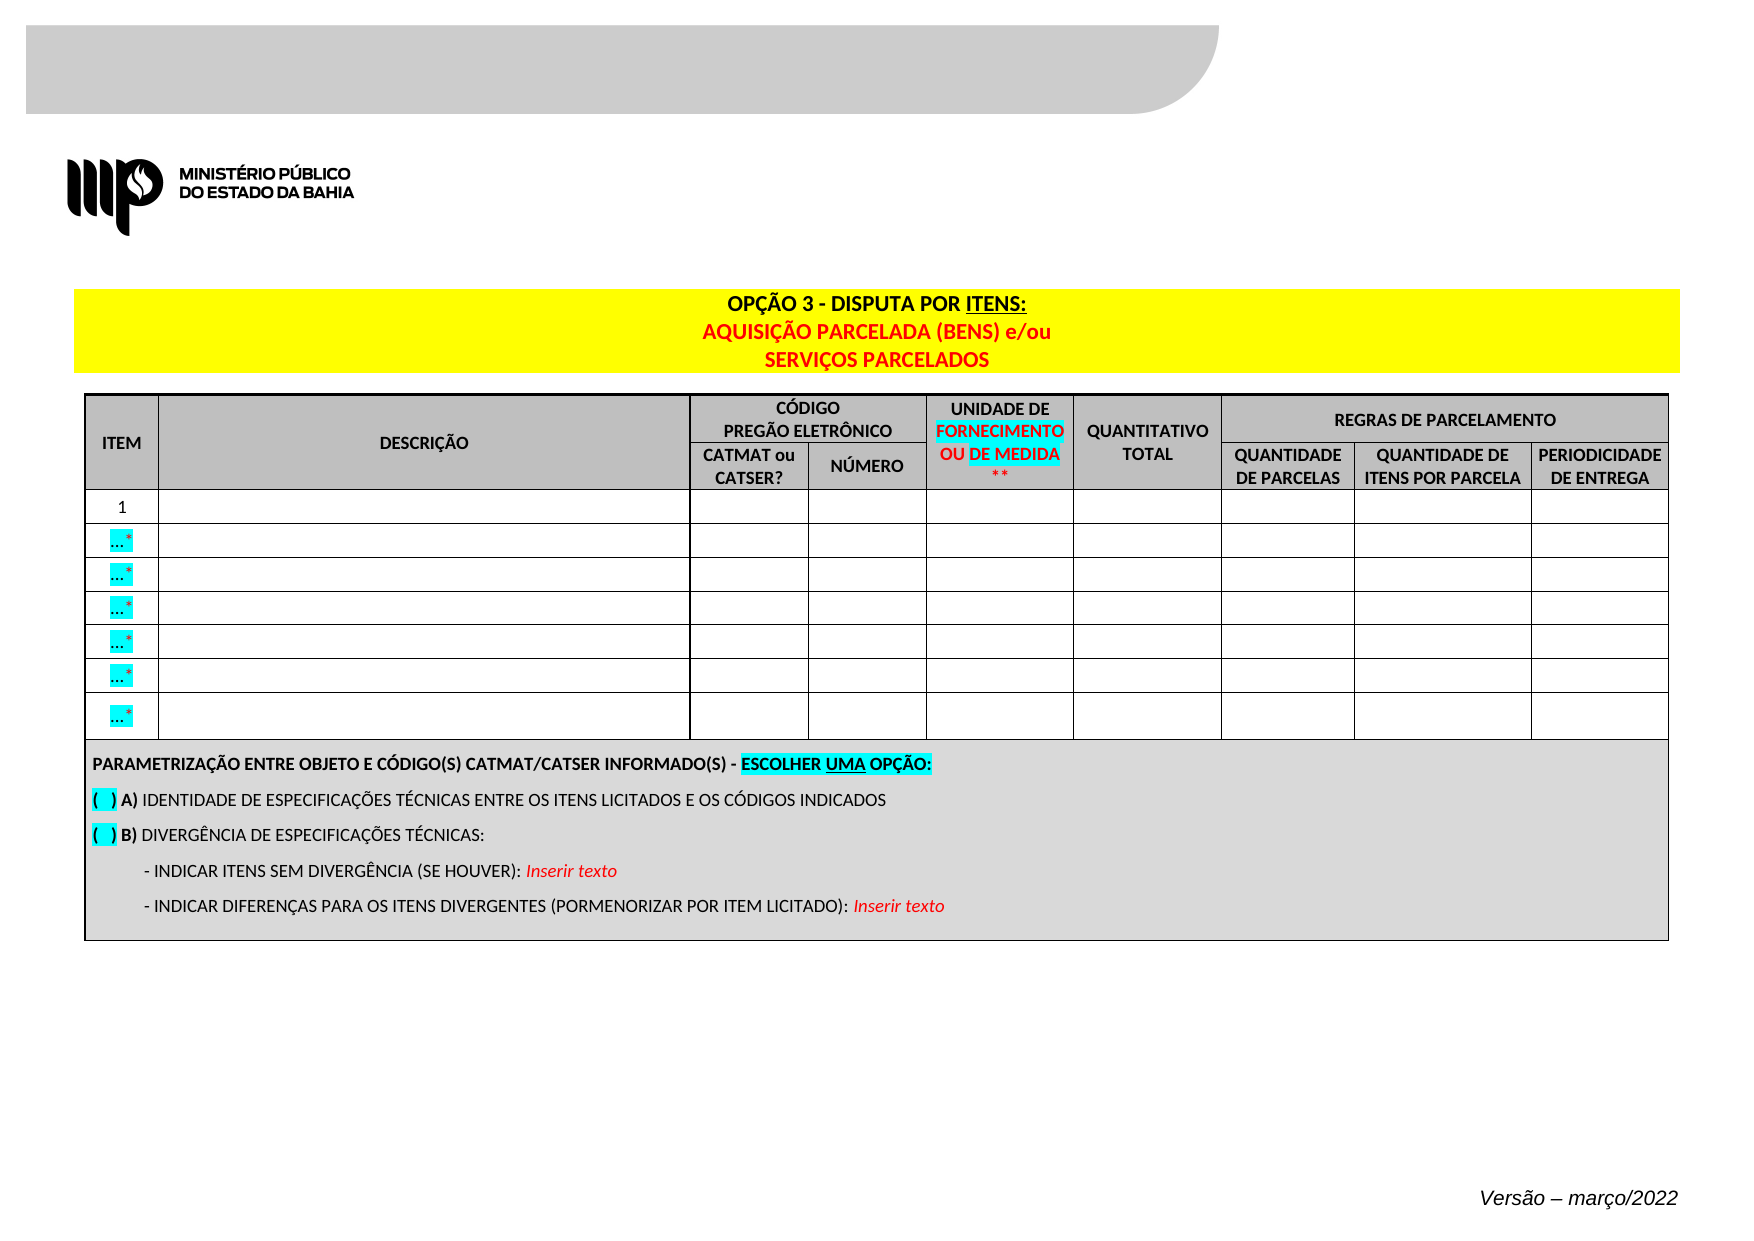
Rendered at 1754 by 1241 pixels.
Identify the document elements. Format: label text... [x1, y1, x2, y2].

table_cell [809, 558, 926, 591]
table_cell PERIODICIDADE DE ENTREGA [1532, 443, 1668, 489]
table_cell [927, 490, 1073, 523]
table_cell [809, 693, 926, 739]
table_cell [1222, 524, 1354, 557]
table_cell [1532, 490, 1668, 523]
table_cell [1074, 558, 1221, 591]
table_cell [691, 625, 808, 658]
table_cell ...* [86, 524, 158, 557]
table_cell [1222, 693, 1354, 739]
table_cell [159, 693, 689, 739]
table_cell [159, 558, 689, 591]
table_cell [927, 524, 1073, 557]
table_cell [927, 693, 1073, 739]
table_header QUANTITATIVO TOTAL [1074, 396, 1221, 489]
picture [2, 1, 1243, 255]
table_cell [809, 659, 926, 692]
table_cell [1074, 693, 1221, 739]
text SERVIÇOS PARCELADOS [74, 345, 1680, 373]
table_cell ...* [86, 592, 158, 624]
table_cell [691, 592, 808, 624]
table_cell [1355, 490, 1531, 523]
table_cell [1532, 693, 1668, 739]
table_cell [159, 524, 689, 557]
text OPÇÃO 3 - DISPUTA POR ITENS: [74, 289, 1680, 317]
table_cell [1532, 659, 1668, 692]
table_cell [1532, 524, 1668, 557]
table_cell [927, 625, 1073, 658]
table_header REGRAS DE PARCELAMENTO [1222, 396, 1668, 442]
table_cell [1074, 592, 1221, 624]
table_cell [1222, 592, 1354, 624]
table_cell CATMAT ou CATSER? [691, 443, 808, 489]
table_cell QUANTIDADE DE ITENS POR PARCELA [1355, 443, 1531, 489]
table_cell ...* [86, 693, 158, 739]
table_header UNIDADE DE FORNECIMENTO OU DE MEDIDA ** [927, 396, 1073, 489]
table_cell ...* [86, 625, 158, 658]
table_cell [1074, 659, 1221, 692]
table_cell 1 [86, 490, 158, 523]
table_cell [159, 490, 689, 523]
table_cell [1222, 625, 1354, 658]
table_cell [159, 592, 689, 624]
table_cell [809, 625, 926, 658]
text AQUISIÇÃO PARCELADA (BENS) e/ou [74, 317, 1680, 345]
table_header CÓDIGO PREGÃO ELETRÔNICO [691, 396, 926, 442]
table_cell [691, 693, 808, 739]
table_cell QUANTIDADE DE PARCELAS [1222, 443, 1354, 489]
table_cell [1355, 592, 1531, 624]
table_cell [1355, 524, 1531, 557]
table_cell [1532, 592, 1668, 624]
table_cell [1074, 625, 1221, 658]
table_cell NÚMERO [809, 443, 926, 489]
table_cell [927, 558, 1073, 591]
table_cell [809, 592, 926, 624]
table_cell [1355, 693, 1531, 739]
table_cell [1532, 625, 1668, 658]
table_cell [691, 659, 808, 692]
table_cell PARAMETRIZAÇÃO ENTRE OBJETO E CÓDIGO(S) CATMAT/CATSER INFORMADO(S) - ESCOLHER UMA OPÇÃO: ( ) A) IDENTIDADE DE ESPECIFICAÇÕES TÉCNICAS ENTRE OS ITENS LICITADOS E OS CÓDIGOS INDICADOS ( ) B) DIVERGÊNCIA DE ESPECIFICAÇÕES TÉCNICAS: - INDICAR ITENS SEM DIVERGÊNCIA (SE HOUVER): Inserir texto - INDICAR DIFERENÇAS PARA OS ITENS DIVERGENTES (PORMENORIZAR POR ITEM LICITADO): Inserir texto [86, 740, 1668, 940]
table_cell [159, 659, 689, 692]
table_cell [1355, 558, 1531, 591]
table_cell [927, 592, 1073, 624]
table_cell [159, 625, 689, 658]
table_cell ...* [86, 558, 158, 591]
table_header DESCRIÇÃO [159, 396, 689, 489]
table_cell [809, 490, 926, 523]
table_cell ...* [86, 659, 158, 692]
table_cell [1074, 490, 1221, 523]
table_cell [1222, 659, 1354, 692]
table_header ITEM [86, 396, 158, 489]
table_cell [1222, 558, 1354, 591]
table_cell [1355, 659, 1531, 692]
table_cell [1532, 558, 1668, 591]
table_cell [809, 524, 926, 557]
table_cell [691, 524, 808, 557]
table_cell [927, 659, 1073, 692]
table_cell [691, 558, 808, 591]
table_cell [1222, 490, 1354, 523]
table_cell [691, 490, 808, 523]
table_cell [1074, 524, 1221, 557]
table_cell [1355, 625, 1531, 658]
